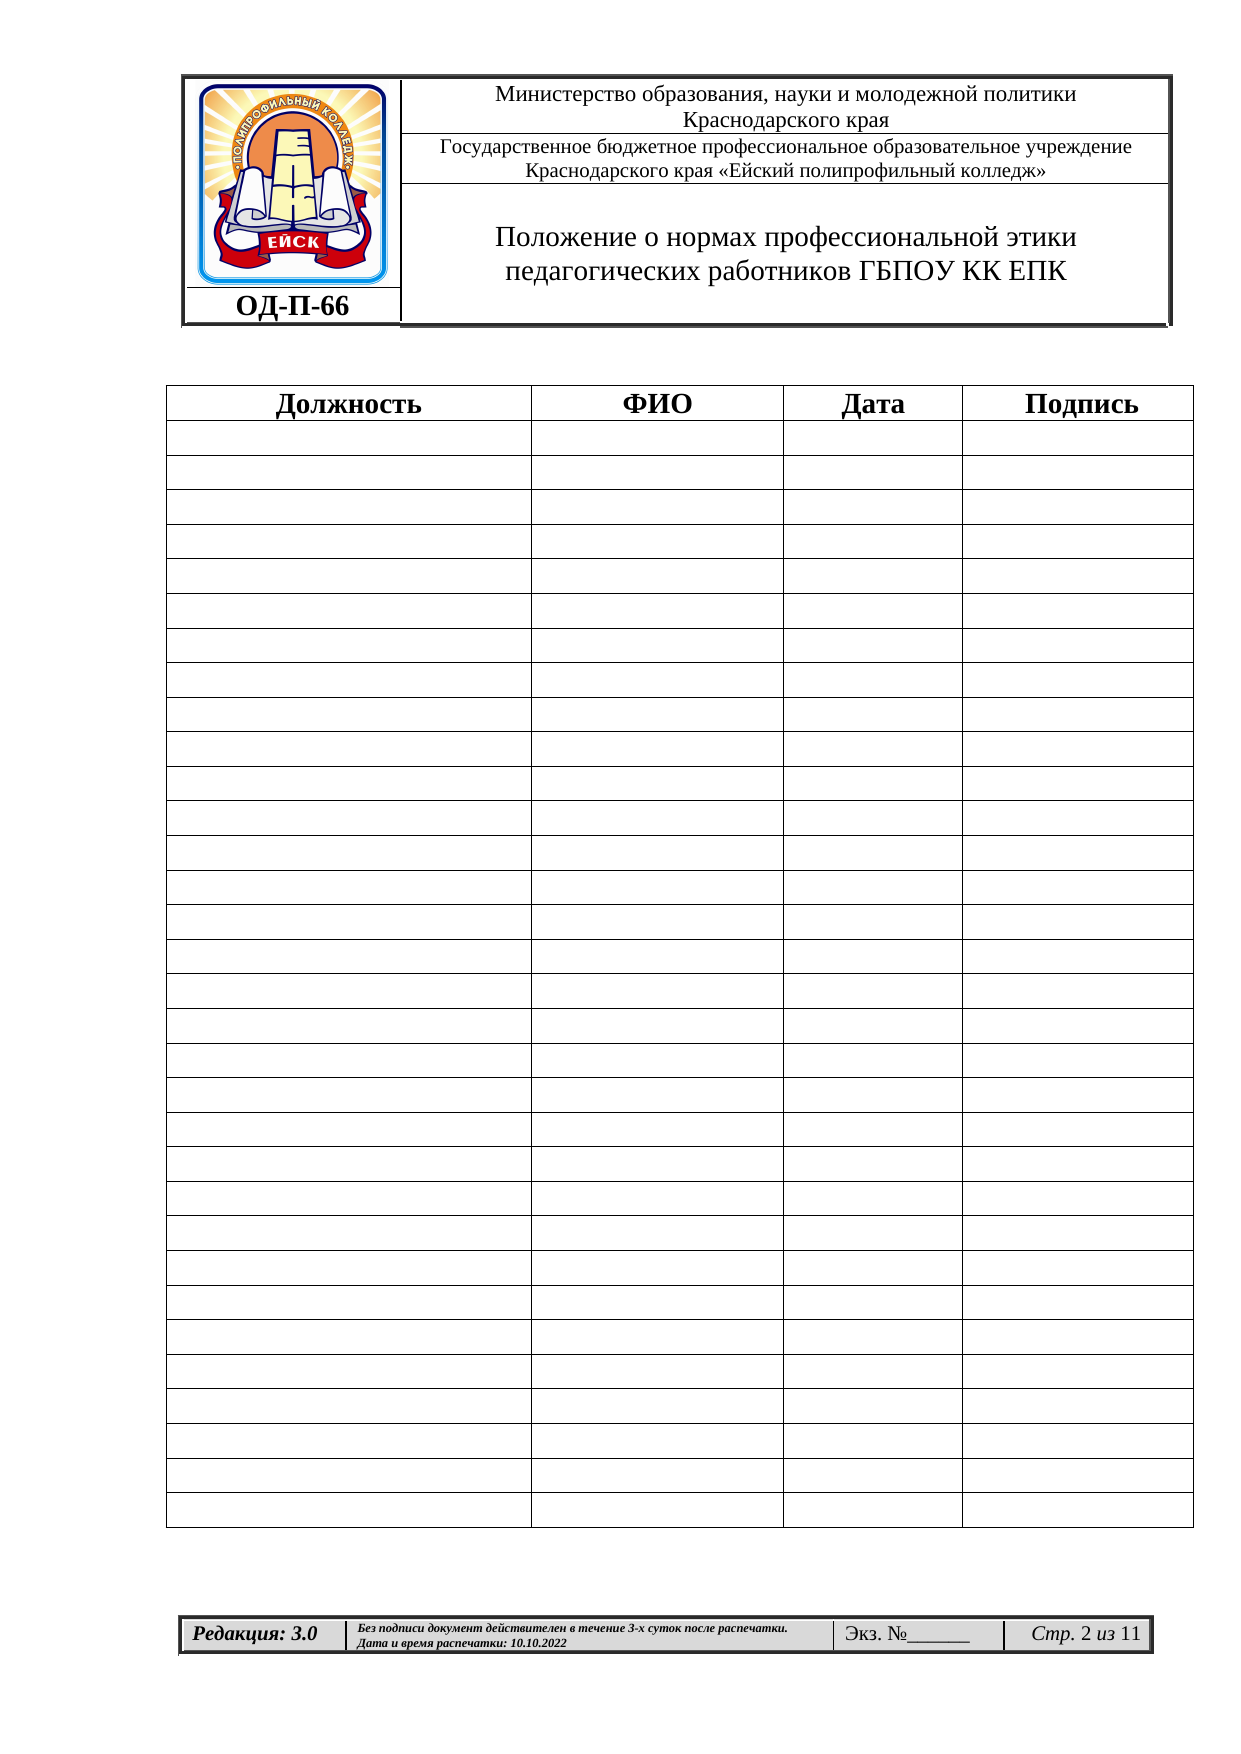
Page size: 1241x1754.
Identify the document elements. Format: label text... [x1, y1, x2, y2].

table_cell [963, 767, 1193, 800]
table_cell [784, 1493, 962, 1527]
table_header Должность [167, 386, 531, 420]
table_cell [167, 940, 531, 973]
table_cell [167, 905, 531, 939]
table_cell [784, 1424, 962, 1457]
table_cell [532, 1355, 783, 1388]
table_cell [784, 698, 962, 731]
table_cell [963, 1009, 1193, 1042]
table_cell [532, 698, 783, 731]
table_cell [167, 490, 531, 524]
table_cell [784, 629, 962, 662]
table_cell [532, 1078, 783, 1112]
table_cell [532, 594, 783, 627]
table_cell [784, 1251, 962, 1284]
table_cell [167, 1355, 531, 1388]
table_cell [532, 974, 783, 1008]
table_cell [963, 1459, 1193, 1492]
table_cell [963, 801, 1193, 835]
table_cell [784, 974, 962, 1008]
table_cell [784, 525, 962, 558]
table_cell [963, 1251, 1193, 1284]
table_cell [532, 559, 783, 593]
table_cell [963, 1320, 1193, 1354]
table_cell [167, 456, 531, 489]
table_cell [532, 1320, 783, 1354]
table_cell [532, 629, 783, 662]
table_cell [532, 1424, 783, 1457]
table_cell [963, 663, 1193, 697]
table_cell [532, 421, 783, 454]
table_cell [784, 1355, 962, 1388]
table_cell [784, 940, 962, 973]
table_cell [784, 456, 962, 489]
table_cell [167, 1459, 531, 1492]
table_cell [167, 974, 531, 1008]
table_cell [963, 1424, 1193, 1457]
table_cell [532, 1044, 783, 1077]
table_cell [963, 1286, 1193, 1319]
table_cell [963, 456, 1193, 489]
table_cell [532, 456, 783, 489]
table_cell [532, 525, 783, 558]
table_cell [167, 732, 531, 766]
table_header Дата [784, 386, 962, 420]
table_cell [532, 1147, 783, 1181]
table_cell [963, 594, 1193, 627]
table_cell [963, 1113, 1193, 1146]
table_cell [532, 490, 783, 524]
table_cell [167, 663, 531, 697]
table_cell [167, 1009, 531, 1042]
table_cell [784, 732, 962, 766]
table_cell [963, 1078, 1193, 1112]
table_cell [167, 871, 531, 904]
table_cell [532, 767, 783, 800]
table_cell [167, 1286, 531, 1319]
table_cell [963, 1389, 1193, 1423]
table_cell [963, 905, 1193, 939]
table_cell [963, 871, 1193, 904]
table_cell [532, 1113, 783, 1146]
table_cell [963, 974, 1193, 1008]
table_cell [167, 1182, 531, 1215]
table_cell [167, 1044, 531, 1077]
table_cell [784, 1113, 962, 1146]
table_cell [963, 1044, 1193, 1077]
table_cell [784, 559, 962, 593]
table_cell [167, 1424, 531, 1457]
table_cell [167, 1147, 531, 1181]
table_cell [963, 836, 1193, 869]
table_cell [784, 1009, 962, 1042]
table_cell [167, 421, 531, 454]
table_cell [784, 836, 962, 869]
table_cell [167, 525, 531, 558]
table_cell [963, 1182, 1193, 1215]
table_cell [963, 525, 1193, 558]
table_cell [167, 767, 531, 800]
picture [195, 80, 390, 287]
table_cell [532, 1459, 783, 1492]
table_cell [167, 1320, 531, 1354]
table_cell [167, 1216, 531, 1250]
table_cell [532, 1216, 783, 1250]
table_cell [167, 594, 531, 627]
table_cell [963, 1355, 1193, 1388]
table_cell [167, 698, 531, 731]
table_cell [532, 1182, 783, 1215]
table_cell [532, 1286, 783, 1319]
table_cell [532, 1493, 783, 1527]
table_cell [167, 629, 531, 662]
table_cell [167, 1493, 531, 1527]
table_cell [784, 905, 962, 939]
table_cell [963, 1493, 1193, 1527]
table_cell [167, 836, 531, 869]
table_cell [963, 421, 1193, 454]
table_cell [532, 732, 783, 766]
table_cell [784, 1459, 962, 1492]
table_cell [532, 871, 783, 904]
table_cell [784, 1147, 962, 1181]
table_header ФИО [532, 386, 783, 420]
table_cell [784, 490, 962, 524]
table_cell [167, 801, 531, 835]
table_cell [784, 1320, 962, 1354]
table_cell [532, 940, 783, 973]
table_cell [963, 698, 1193, 731]
table_cell [167, 1389, 531, 1423]
table_cell [784, 801, 962, 835]
table_cell [784, 1389, 962, 1423]
table_cell [784, 1078, 962, 1112]
table_cell [784, 767, 962, 800]
table_cell [167, 1113, 531, 1146]
table_cell [532, 836, 783, 869]
table_cell [784, 594, 962, 627]
table_cell [784, 1182, 962, 1215]
table_cell [532, 905, 783, 939]
table_cell [963, 1216, 1193, 1250]
table_cell [784, 663, 962, 697]
table_header Подпись [963, 386, 1193, 420]
table_cell [784, 1286, 962, 1319]
table_cell [963, 559, 1193, 593]
table_cell [963, 490, 1193, 524]
table_cell [784, 1216, 962, 1250]
table_cell [532, 1009, 783, 1042]
table_cell [963, 1147, 1193, 1181]
table_cell [784, 421, 962, 454]
table_cell [532, 663, 783, 697]
table_cell [167, 1251, 531, 1284]
table_cell [167, 1078, 531, 1112]
table_cell [963, 940, 1193, 973]
table_cell [532, 1389, 783, 1423]
table_cell [784, 1044, 962, 1077]
table_cell [963, 629, 1193, 662]
table_cell [532, 801, 783, 835]
table_cell [532, 1251, 783, 1284]
table_cell [784, 871, 962, 904]
table_cell [167, 559, 531, 593]
table_cell [963, 732, 1193, 766]
